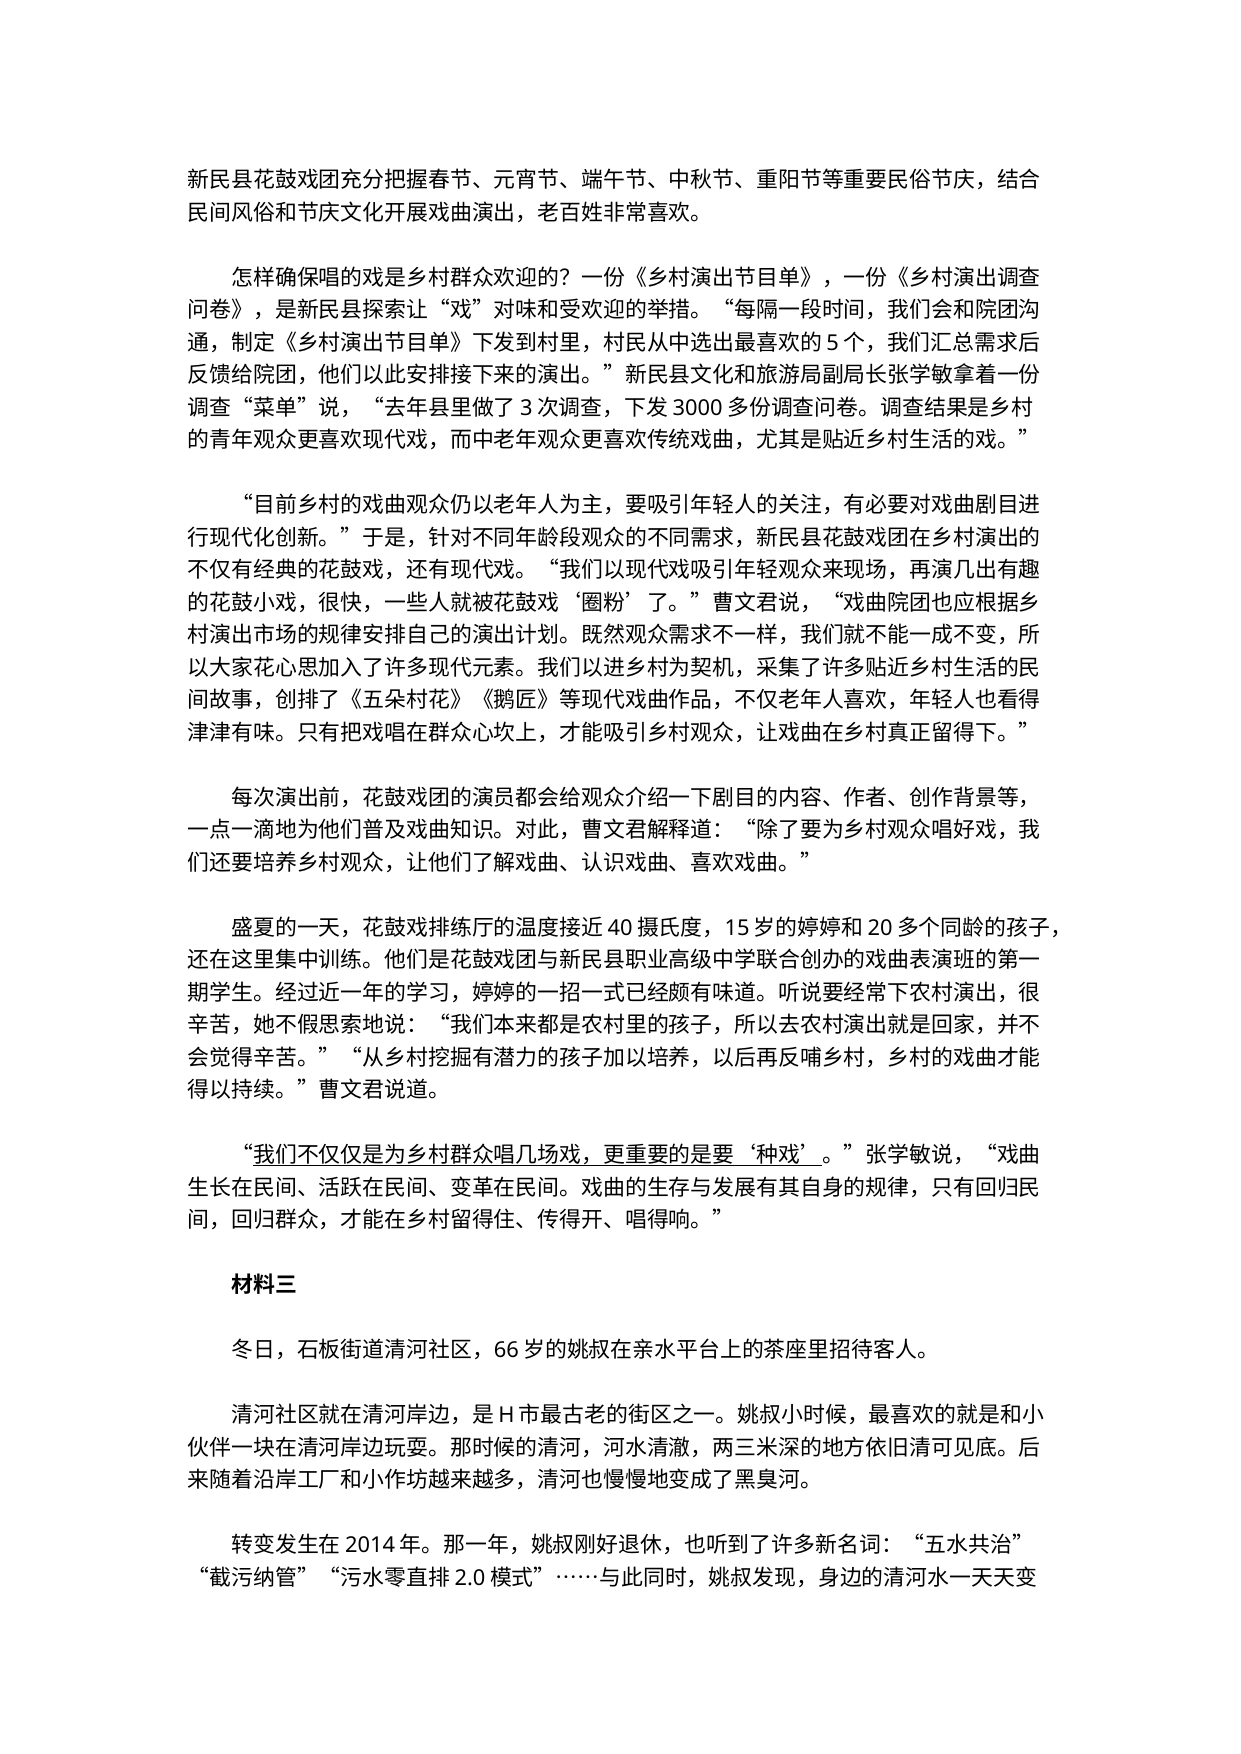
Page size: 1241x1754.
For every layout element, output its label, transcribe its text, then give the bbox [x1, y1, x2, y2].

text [187, 1494, 1053, 1592]
text 怎样确保唱的戏是乡村群众欢迎的？一份《乡村演出节目单》，一份《乡村演出调查问卷》，是新民县探索让“戏”对味和受欢迎的举措。“每隔一段时间，我们会和院团沟通，制定《乡村演出节目单》下发到村里，村民从中选出最喜欢的5个，我们汇总需求后反馈给院团，他们以此安排接下来的演出。”新民县文化和旅游局副局长张学敏拿着一份调查“菜单”说，“去年县里做了3次调查，下发3000多份调查问卷。调查结果是乡村的青年观众更喜欢现代戏，而中老年观众更喜欢传统戏曲，尤其是贴近乡村生活的戏。” [187, 227, 1053, 454]
text 每次演出前，花鼓戏团的演员都会给观众介绍一下剧目的内容、作者、创作背景等，一点一滴地为他们普及戏曲知识。对此，曹文君解释道：“除了要为乡村观众唱好戏，我们还要培养乡村观众，让他们了解戏曲、认识戏曲、喜欢戏曲。” [187, 747, 1053, 877]
text 材料三 [187, 1234, 1053, 1299]
text 盛夏的一天，花鼓戏排练厅的温度接近40摄氏度，15岁的婷婷和20多个同龄的孩子，还在这里集中训练。他们是花鼓戏团与新民县职业高级中学联合创办的戏曲表演班的第一期学生。经过近一年的学习，婷婷的一招一式已经颇有味道。听说要经常下农村演出，很辛苦，她不假思索地说：“我们本来都是农村里的孩子，所以去农村演出就是回家，并不会觉得辛苦。”“从乡村挖掘有潜力的孩子加以培养，以后再反哺乡村，乡村的戏曲才能得以持续。”曹文君说道。 [187, 877, 1053, 1104]
text 清河社区就在清河岸边，是H市最古老的街区之一。姚叔小时候，最喜欢的就是和小伙伴一块在清河岸边玩耍。那时候的清河，河水清澈，两三米深的地方依旧清可见底。后来随着沿岸工厂和小作坊越来越多，清河也慢慢地变成了黑臭河。 [187, 1364, 1053, 1494]
text “我们不仅仅是为乡村群众唱几场戏，更重要的是要‘种戏’。”张学敏说，“戏曲生长在民间、活跃在民间、变革在民间。戏曲的生存与发展有其自身的规律，只有回归民间，回归群众，才能在乡村留得住、传得开、唱得响。” [187, 1104, 1053, 1234]
text 冬日，石板街道清河社区，66岁的姚叔在亲水平台上的茶座里招待客人。 [187, 1299, 1053, 1364]
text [187, 162, 1053, 227]
text “目前乡村的戏曲观众仍以老年人为主，要吸引年轻人的关注，有必要对戏曲剧目进行现代化创新。”于是，针对不同年龄段观众的不同需求，新民县花鼓戏团在乡村演出的不仅有经典的花鼓戏，还有现代戏。“我们以现代戏吸引年轻观众来现场，再演几出有趣的花鼓小戏，很快，一些人就被花鼓戏‘圈粉’了。”曹文君说，“戏曲院团也应根据乡村演出市场的规律安排自己的演出计划。既然观众需求不一样，我们就不能一成不变，所以大家花心思加入了许多现代元素。我们以进乡村为契机，采集了许多贴近乡村生活的民间故事，创排了《五朵村花》《鹅匠》等现代戏曲作品，不仅老年人喜欢，年轻人也看得津津有味。只有把戏唱在群众心坎上，才能吸引乡村观众，让戏曲在乡村真正留得下。” [187, 454, 1053, 747]
